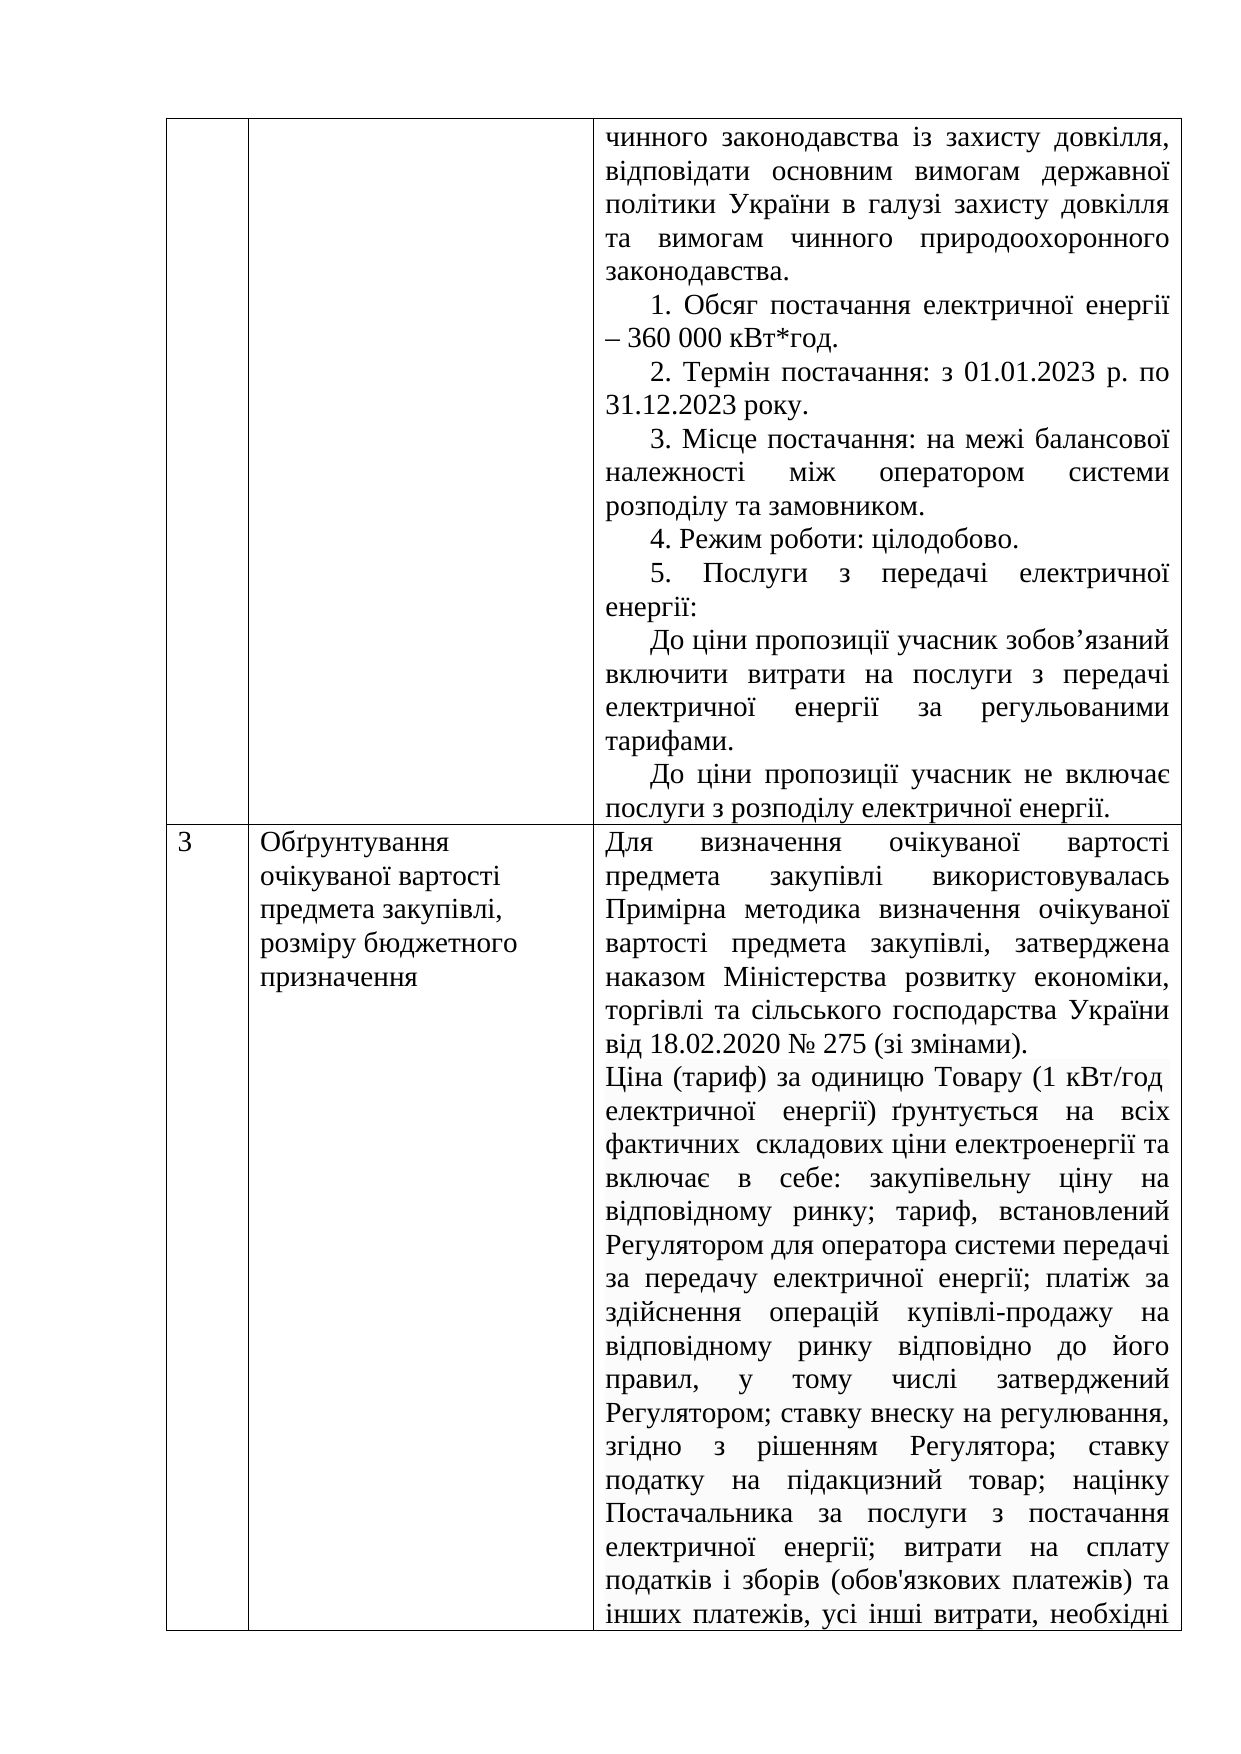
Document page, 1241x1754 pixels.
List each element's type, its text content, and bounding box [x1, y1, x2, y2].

table_cell 2 [167, 119, 248, 823]
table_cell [249, 119, 593, 823]
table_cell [594, 119, 1181, 823]
table_cell 3 [167, 825, 248, 1629]
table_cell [249, 825, 593, 1629]
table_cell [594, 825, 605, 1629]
